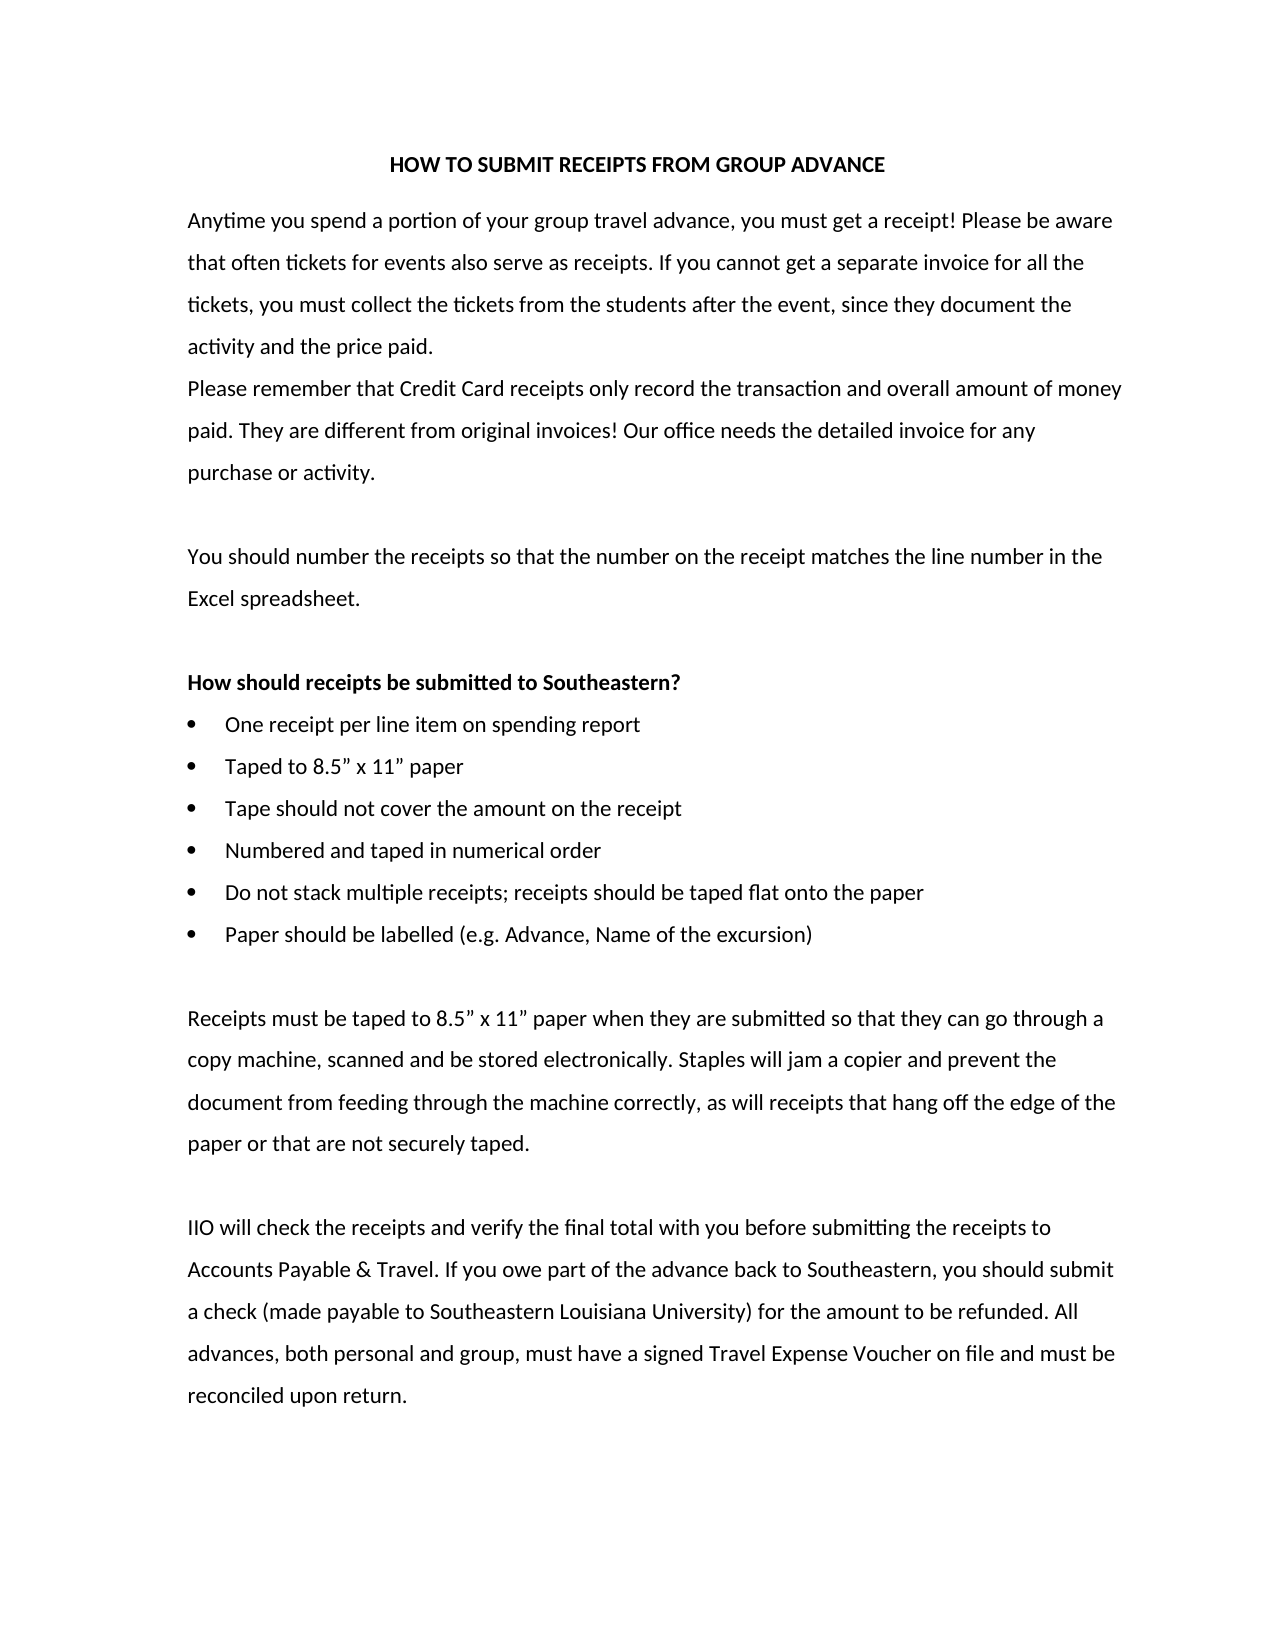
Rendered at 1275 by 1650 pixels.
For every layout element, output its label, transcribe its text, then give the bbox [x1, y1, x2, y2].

list Receipts must be taped to 8.5” x 11” paper when they are submitted so that they can go through a copy machine, scanned and be stored electronically. Staples will jam a copier and prevent the document from feeding through the machine correctly, as will receipts that hang off the edge of the paper or that are not securely taped. [187, 1004, 1125, 1158]
list Taped to 8.5” x 11” paper [187, 752, 1125, 780]
list One receipt per line item on spending report [187, 710, 1125, 738]
text HOW TO SUBMIT RECEIPTS FROM GROUP ADVANCE [150, 150, 1125, 178]
list Paper should be labelled (e.g. Advance, Name of the excursion) [187, 920, 1125, 948]
list Please remember that Credit Card receipts only record the transaction and overall amount of money paid. They are different from original invoices! Our office needs the detailed invoice for any purchase or activity. [187, 374, 1125, 486]
list Numbered and taped in numerical order [187, 836, 1125, 864]
list How should receipts be submitted to Southeastern? [187, 668, 1125, 696]
list IIO will check the receipts and verify the final total with you before submitting the receipts to Accounts Payable & Travel. If you owe part of the advance back to Southeastern, you should submit a check (made payable to Southeastern Louisiana University) for the amount to be refunded. All advances, both personal and group, must have a signed Travel Expense Voucher on file and must be reconciled upon return. [187, 1213, 1125, 1409]
list You should number the receipts so that the number on the receipt matches the line number in the Excel spreadsheet. [187, 542, 1125, 612]
list Tape should not cover the amount on the receipt [187, 794, 1125, 822]
list Anytime you spend a portion of your group travel advance, you must get a receipt! Please be aware that often tickets for events also serve as receipts. If you cannot get a separate invoice for all the tickets, you must collect the tickets from the students after the event, since they document the activity and the price paid. [187, 206, 1125, 360]
list Do not stack multiple receipts; receipts should be taped flat onto the paper [187, 878, 1125, 906]
